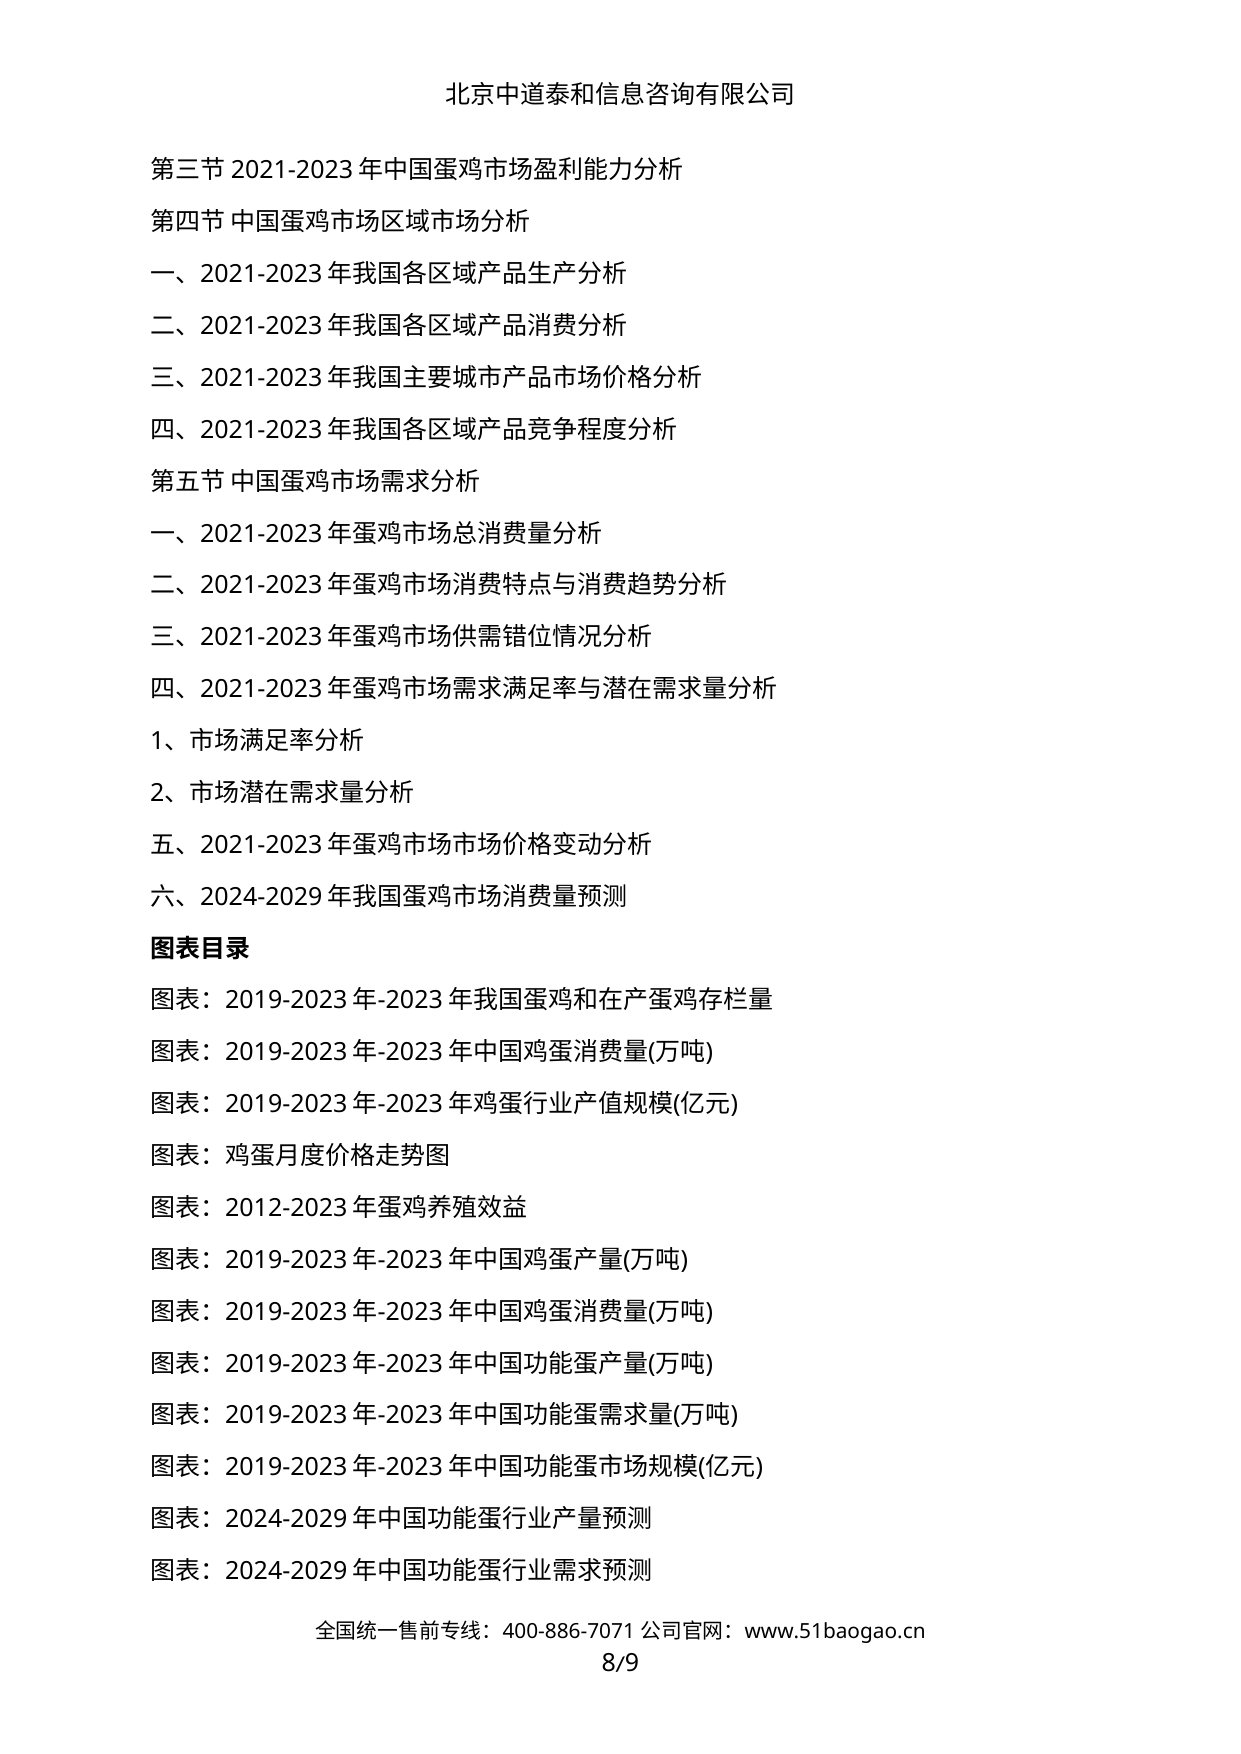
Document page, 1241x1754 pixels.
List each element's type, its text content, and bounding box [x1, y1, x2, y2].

text 图表：2024-2029年中国功能蛋行业需求预测 [150, 1551, 1090, 1587]
text 图表：鸡蛋月度价格走势图 [150, 1136, 1090, 1172]
text 图表：2024-2029年中国功能蛋行业产量预测 [150, 1499, 1090, 1535]
text 图表：2019-2023年-2023年中国功能蛋需求量(万吨) [150, 1395, 1090, 1431]
text 四、2021-2023年我国各区域产品竞争程度分析 [150, 409, 1090, 446]
text 图表：2019-2023年-2023年我国蛋鸡和在产蛋鸡存栏量 [150, 980, 1090, 1016]
text 三、2021-2023年我国主要城市产品市场价格分析 [150, 357, 1090, 394]
text 四、2021-2023年蛋鸡市场需求满足率与潜在需求量分析 [150, 669, 1090, 705]
text 图表：2019-2023年-2023年中国鸡蛋消费量(万吨) [150, 1291, 1090, 1327]
text 六、2024-2029年我国蛋鸡市场消费量预测 [150, 876, 1090, 912]
text 二、2021-2023年蛋鸡市场消费特点与消费趋势分析 [150, 565, 1090, 601]
text 一、2021-2023年蛋鸡市场总消费量分析 [150, 513, 1090, 549]
text 1、市场满足率分析 [150, 721, 1090, 757]
text 图表：2019-2023年-2023年中国鸡蛋消费量(万吨) [150, 1032, 1090, 1068]
text 第五节 中国蛋鸡市场需求分析 [150, 461, 1090, 497]
text 图表：2019-2023年-2023年中国功能蛋产量(万吨) [150, 1343, 1090, 1379]
text 图表：2019-2023年-2023年鸡蛋行业产值规模(亿元) [150, 1084, 1090, 1120]
text 五、2021-2023年蛋鸡市场市场价格变动分析 [150, 824, 1090, 861]
text 一、2021-2023年我国各区域产品生产分析 [150, 254, 1090, 290]
text 图表目录 [150, 928, 1090, 964]
text 三、2021-2023年蛋鸡市场供需错位情况分析 [150, 617, 1090, 653]
text 图表：2019-2023年-2023年中国鸡蛋产量(万吨) [150, 1239, 1090, 1276]
text 第四节 中国蛋鸡市场区域市场分析 [150, 202, 1090, 238]
text 二、2021-2023年我国各区域产品消费分析 [150, 306, 1090, 342]
text 图表：2012-2023年蛋鸡养殖效益 [150, 1187, 1090, 1224]
text 2、市场潜在需求量分析 [150, 772, 1090, 809]
text 第三节 2021-2023年中国蛋鸡市场盈利能力分析 [150, 150, 1090, 186]
text 图表：2019-2023年-2023年中国功能蛋市场规模(亿元) [150, 1447, 1090, 1483]
